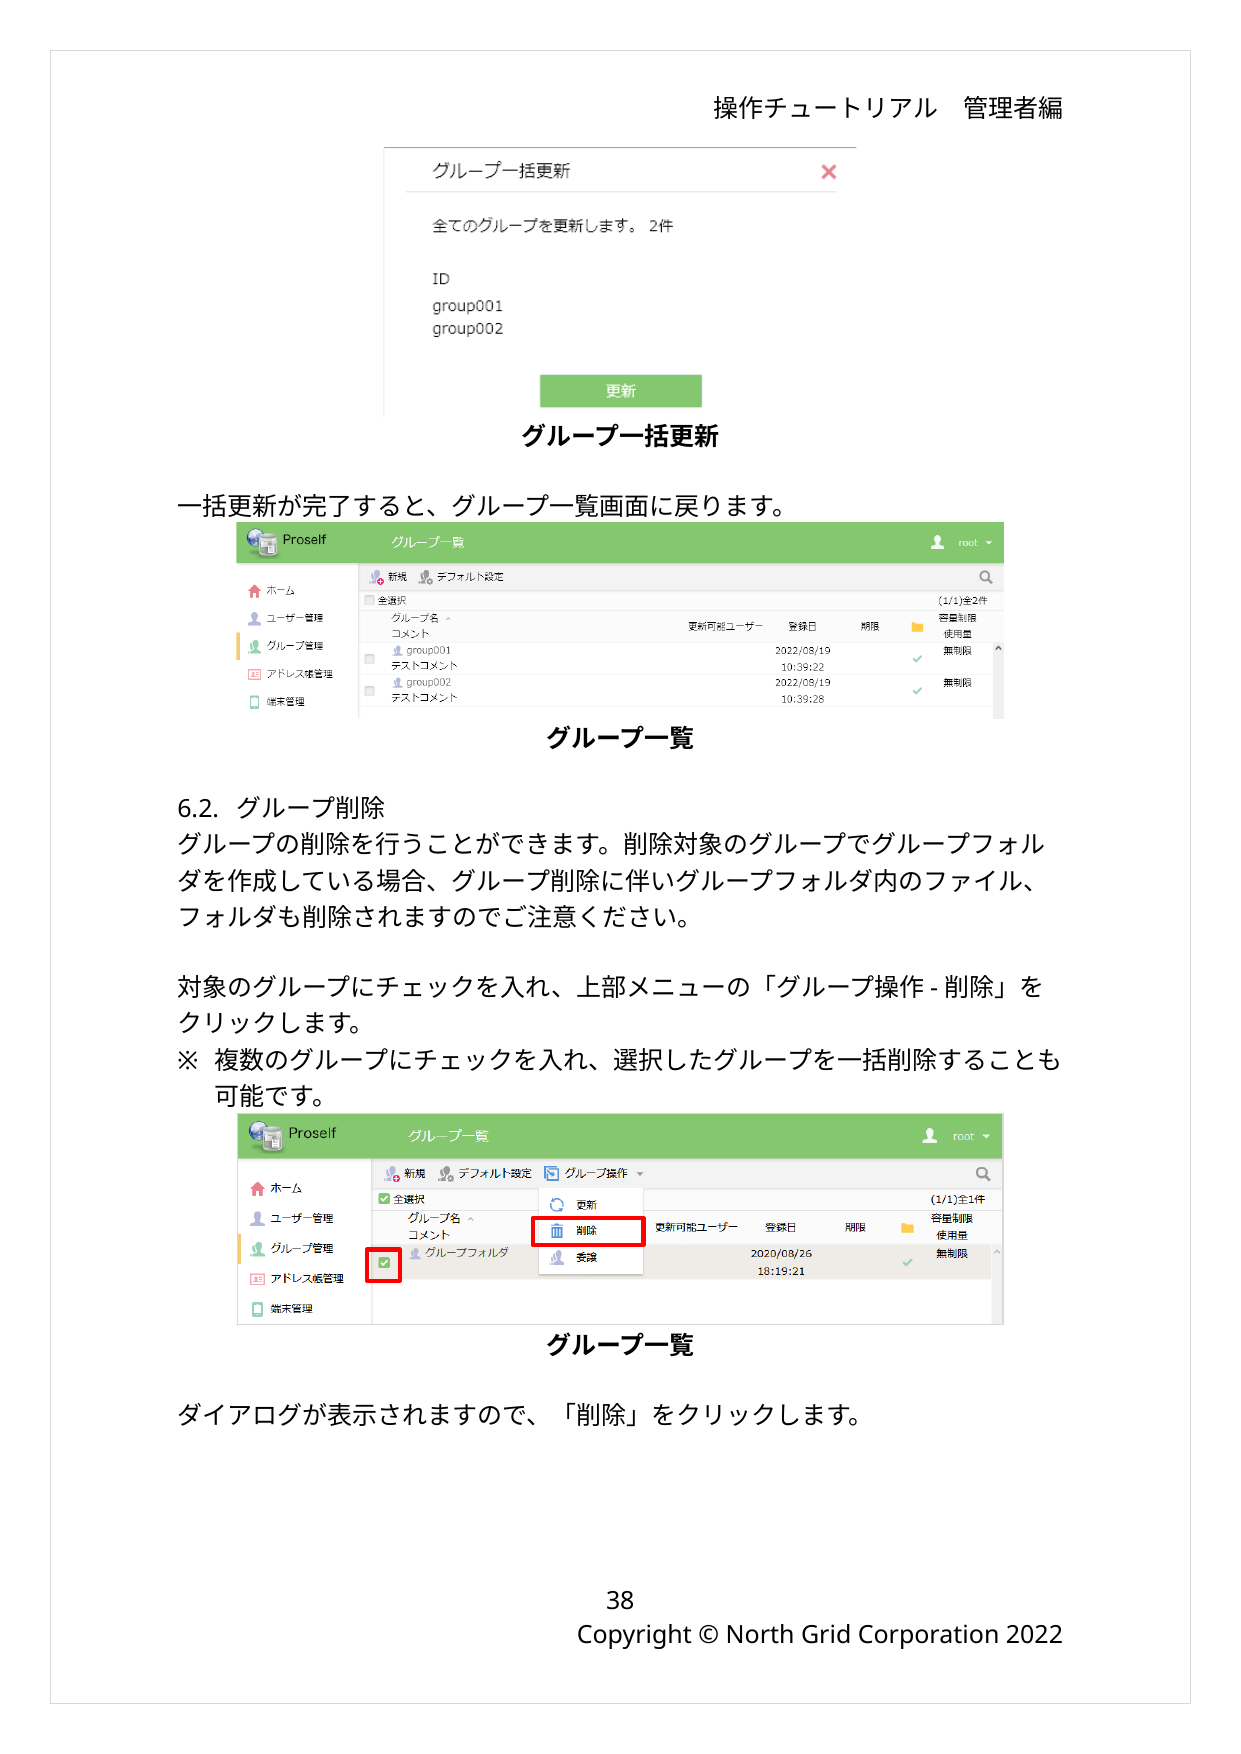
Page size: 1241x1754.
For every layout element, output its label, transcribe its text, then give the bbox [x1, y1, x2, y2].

text グループ一括更新 [177, 416, 1063, 452]
list 複数のグループにチェックを入れ、選択したグループを一括削除することも可能です。 [177, 1040, 1063, 1113]
text グループの削除を行うことができます。削除対象のグループでグループフォルダを作成している場合、グループ削除に伴いグループフォルダ内のファイル、フォルダも削除されますのでご注意ください。 [177, 825, 1063, 933]
text 対象のグループにチェックを入れ、上部メニューの「グループ操作 - 削除」をクリックします。 [177, 968, 1063, 1040]
text グループ一覧 [177, 1325, 1063, 1361]
subtitle グループ削除 [177, 788, 1063, 825]
text グループ一覧 [177, 718, 1063, 754]
picture [236, 522, 1004, 719]
text ダイアログが表示されますので、「削除」をクリックします。 [177, 1395, 1063, 1432]
picture [383, 147, 857, 417]
text 一括更新が完了すると、グループ一覧画面に戻ります。 [177, 486, 1063, 523]
picture [238, 1114, 1002, 1324]
